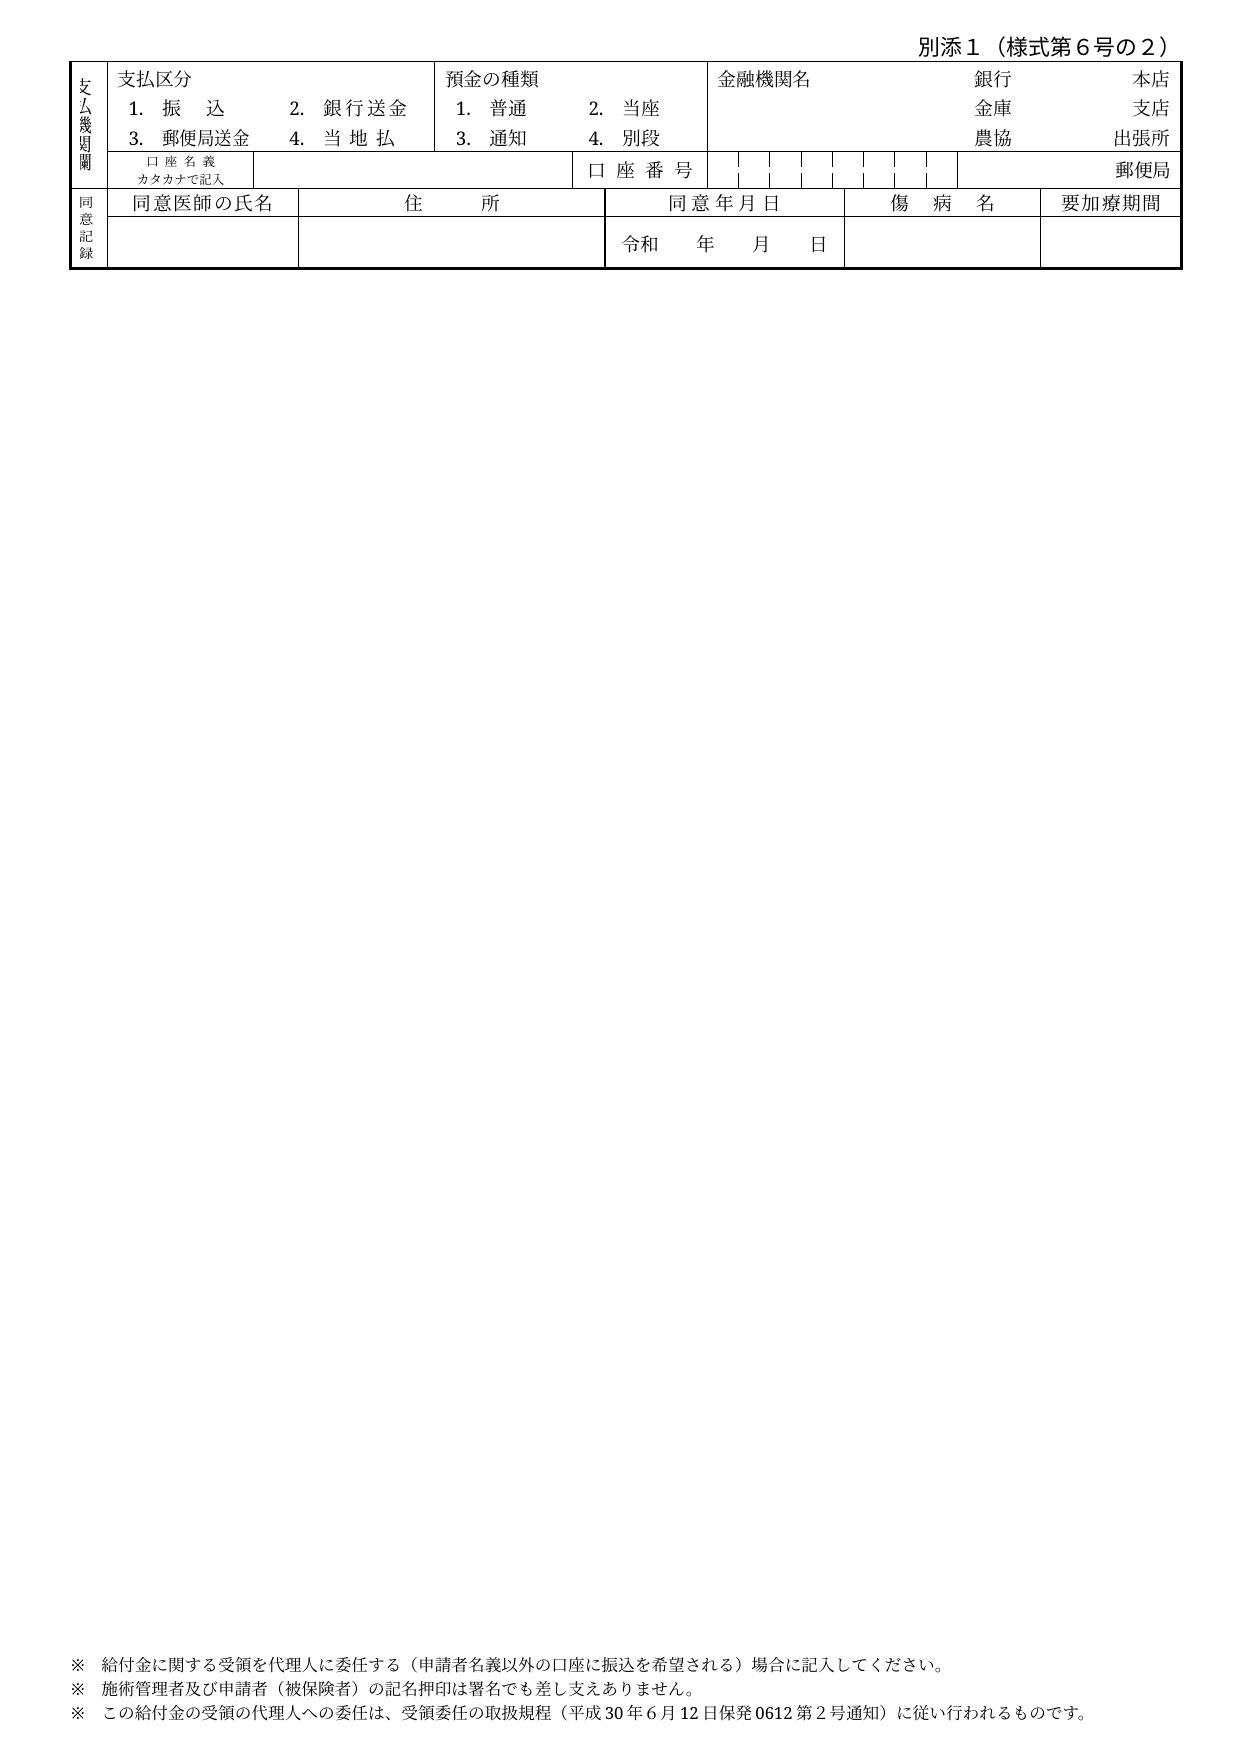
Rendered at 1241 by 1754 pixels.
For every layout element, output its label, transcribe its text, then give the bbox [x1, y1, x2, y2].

table_cell [770, 152, 801, 188]
table_cell 住所 [299, 189, 604, 216]
table_cell [832, 152, 863, 188]
table_cell 金融機関名 銀行 本店 金庫 支店 農協 出張所 [708, 62, 1180, 151]
table_cell 要加療期間 [1041, 189, 1180, 216]
table_cell [845, 217, 1040, 267]
table_cell [108, 217, 298, 267]
table_cell [926, 152, 957, 188]
table_cell [708, 152, 738, 188]
table_cell [299, 217, 604, 267]
table_cell [1041, 217, 1180, 267]
table_cell [254, 152, 572, 188]
table_cell 令和 年 月 日 [606, 217, 844, 267]
table_cell 郵便局 [958, 152, 1180, 188]
table_cell 同意記録 [72, 189, 107, 267]
table_cell 同意医師の氏名 [108, 189, 298, 216]
table_cell 支払機関欄 [72, 62, 107, 188]
table_cell 預金の種類 1. 普通 2. 当座 3. 通知 4. 別段 [435, 62, 707, 151]
table_cell [864, 152, 895, 188]
table_cell 支払区分 1. 振込 2. 銀行送金 3. 郵便局送金 4. 当地払 [108, 62, 434, 151]
table_cell [801, 152, 832, 188]
table_cell 口座名義 カタカナで記入 [108, 152, 253, 188]
table_cell 傷病名 [845, 189, 1040, 216]
table_cell 同意年月日 [606, 189, 844, 216]
table_cell 口座番号 [573, 152, 707, 188]
table_cell [739, 152, 770, 188]
table_cell [895, 152, 926, 188]
